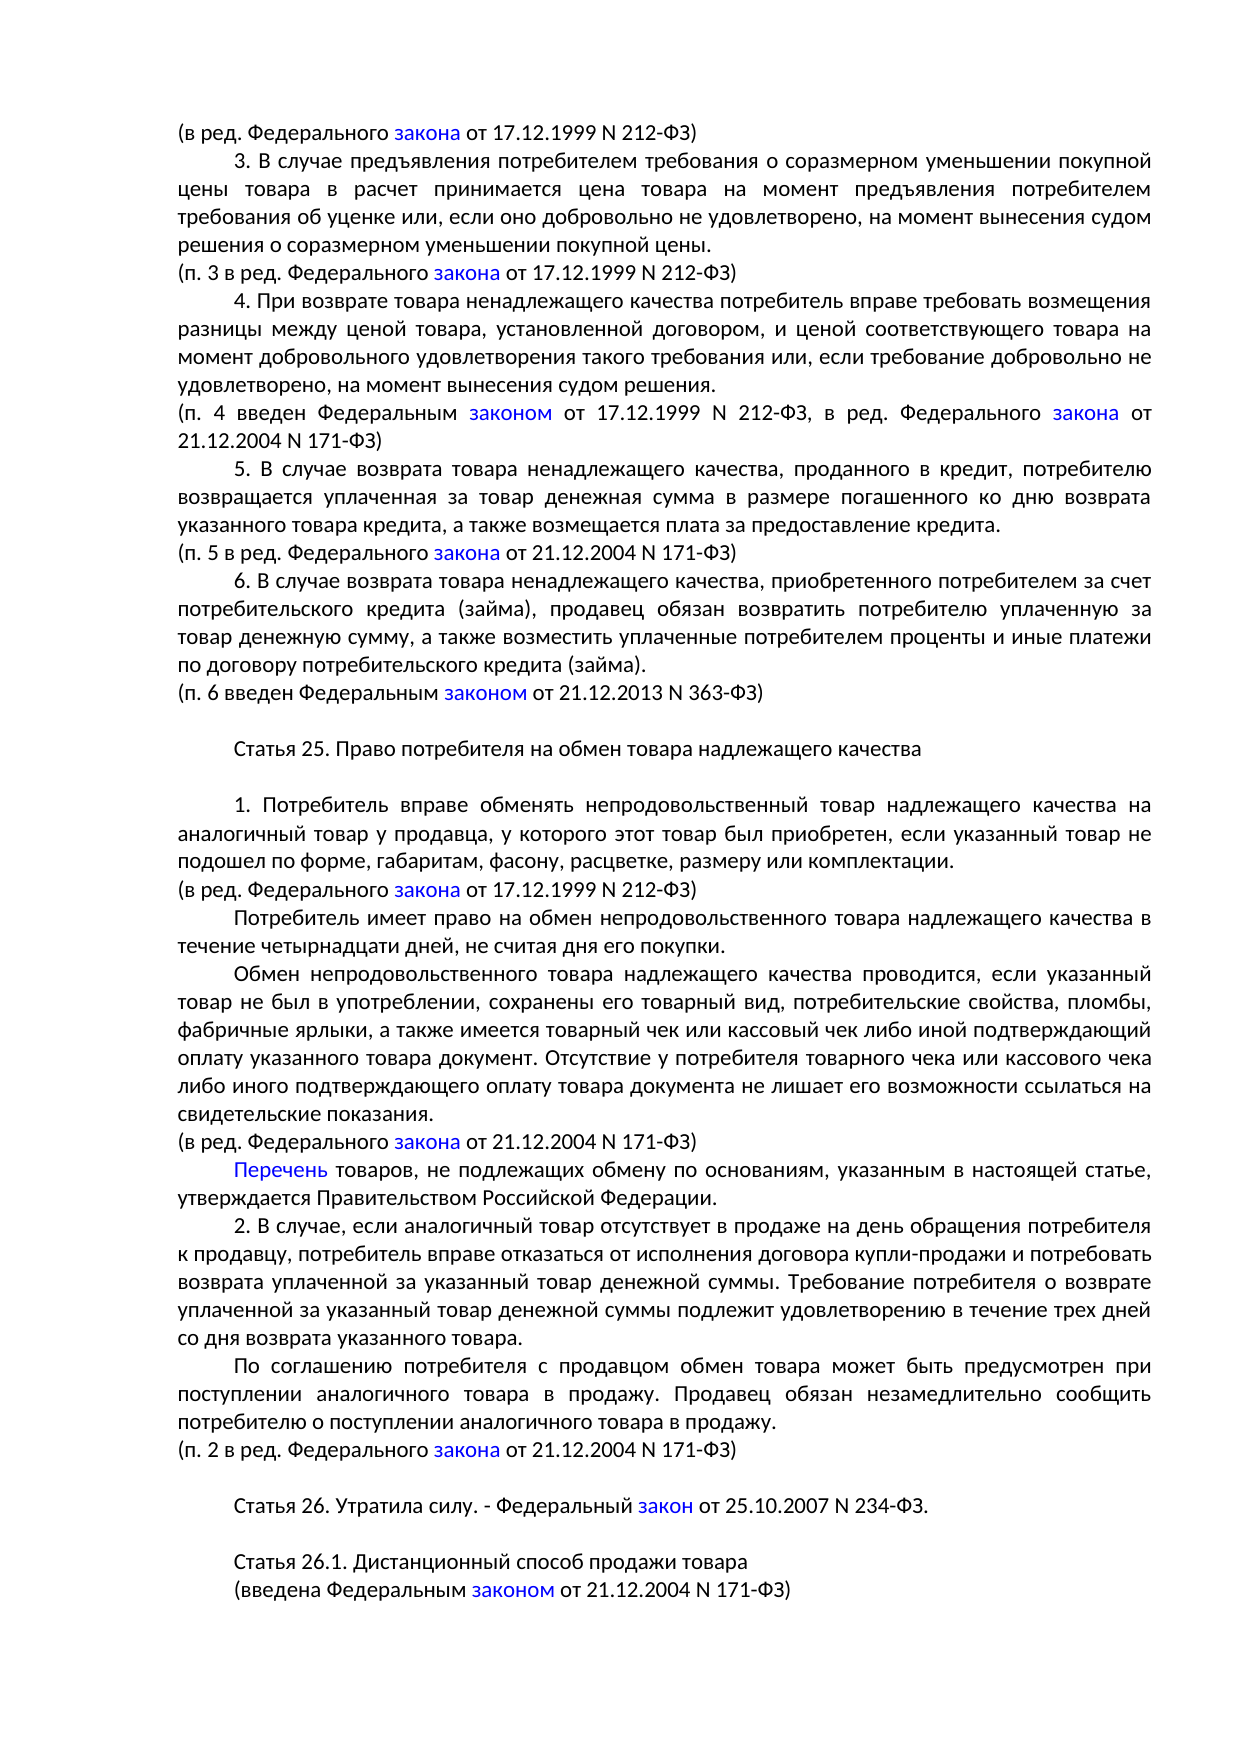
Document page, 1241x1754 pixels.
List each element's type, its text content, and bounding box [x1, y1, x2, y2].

text (п. 5 в ред. Федерального закона от 21.12.2004 N 171-ФЗ) [177, 538, 1152, 566]
text 1. Потребитель вправе обменять непродовольственный товар надлежащего качества на аналогичный товар у продавца, у которого этот товар был приобретен, если указанный товар не подошел по форме, габаритам, фасону, расцветке, размеру или комплектации. [177, 791, 1152, 875]
text 6. В случае возврата товара ненадлежащего качества, приобретенного потребителем за счет потребительского кредита (займа), продавец обязан возвратить потребителю уплаченную за товар денежную сумму, а также возместить уплаченные потребителем проценты и иные платежи по договору потребительского кредита (займа). [177, 566, 1152, 678]
text По соглашению потребителя с продавцом обмен товара может быть предусмотрен при поступлении аналогичного товара в продажу. Продавец обязан незамедлительно сообщить потребителю о поступлении аналогичного товара в продажу. [177, 1351, 1152, 1435]
text 4. При возврате товара ненадлежащего качества потребитель вправе требовать возмещения разницы между ценой товара, установленной договором, и ценой соответствующего товара на момент добровольного удовлетворения такого требования или, если требование добровольно не удовлетворено, на момент вынесения судом решения. [177, 286, 1152, 398]
text (в ред. Федерального закона от 21.12.2004 N 171-ФЗ) [177, 1127, 1152, 1155]
text Статья 26.1. Дистанционный способ продажи товара [177, 1547, 1152, 1575]
text (введена Федеральным законом от 21.12.2004 N 171-ФЗ) [177, 1575, 1152, 1603]
text (п. 2 в ред. Федерального закона от 21.12.2004 N 171-ФЗ) [177, 1435, 1152, 1463]
text Статья 26. Утратила силу. - Федеральный закон от 25.10.2007 N 234-ФЗ. [177, 1491, 1152, 1519]
text Статья 25. Право потребителя на обмен товара надлежащего качества [177, 734, 1152, 763]
text Потребитель имеет право на обмен непродовольственного товара надлежащего качества в течение четырнадцати дней, не считая дня его покупки. [177, 903, 1152, 959]
text Перечень товаров, не подлежащих обмену по основаниям, указанным в настоящей статье, утверждается Правительством Российской Федерации. [177, 1155, 1152, 1211]
text (п. 4 введен Федеральным законом от 17.12.1999 N 212-ФЗ, в ред. Федерального закона от 21.12.2004 N 171-ФЗ) [177, 398, 1152, 454]
text (п. 6 введен Федеральным законом от 21.12.2013 N 363-ФЗ) [177, 678, 1152, 707]
text 5. В случае возврата товара ненадлежащего качества, проданного в кредит, потребителю возвращается уплаченная за товар денежная сумма в размере погашенного ко дню возврата указанного товара кредита, а также возмещается плата за предоставление кредита. [177, 454, 1152, 538]
text (п. 3 в ред. Федерального закона от 17.12.1999 N 212-ФЗ) [177, 258, 1152, 286]
text Обмен непродовольственного товара надлежащего качества проводится, если указанный товар не был в употреблении, сохранены его товарный вид, потребительские свойства, пломбы, фабричные ярлыки, а также имеется товарный чек или кассовый чек либо иной подтверждающий оплату указанного товара документ. Отсутствие у потребителя товарного чека или кассового чека либо иного подтверждающего оплату товара документа не лишает его возможности ссылаться на свидетельские показания. [177, 959, 1152, 1127]
text 3. В случае предъявления потребителем требования о соразмерном уменьшении покупной цены товара в расчет принимается цена товара на момент предъявления потребителем требования об уценке или, если оно добровольно не удовлетворено, на момент вынесения судом решения о соразмерном уменьшении покупной цены. [177, 146, 1152, 258]
text (в ред. Федерального закона от 17.12.1999 N 212-ФЗ) [177, 875, 1152, 903]
text (в ред. Федерального закона от 17.12.1999 N 212-ФЗ) [177, 118, 1152, 146]
text 2. В случае, если аналогичный товар отсутствует в продаже на день обращения потребителя к продавцу, потребитель вправе отказаться от исполнения договора купли-продажи и потребовать возврата уплаченной за указанный товар денежной суммы. Требование потребителя о возврате уплаченной за указанный товар денежной суммы подлежит удовлетворению в течение трех дней со дня возврата указанного товара. [177, 1211, 1152, 1351]
